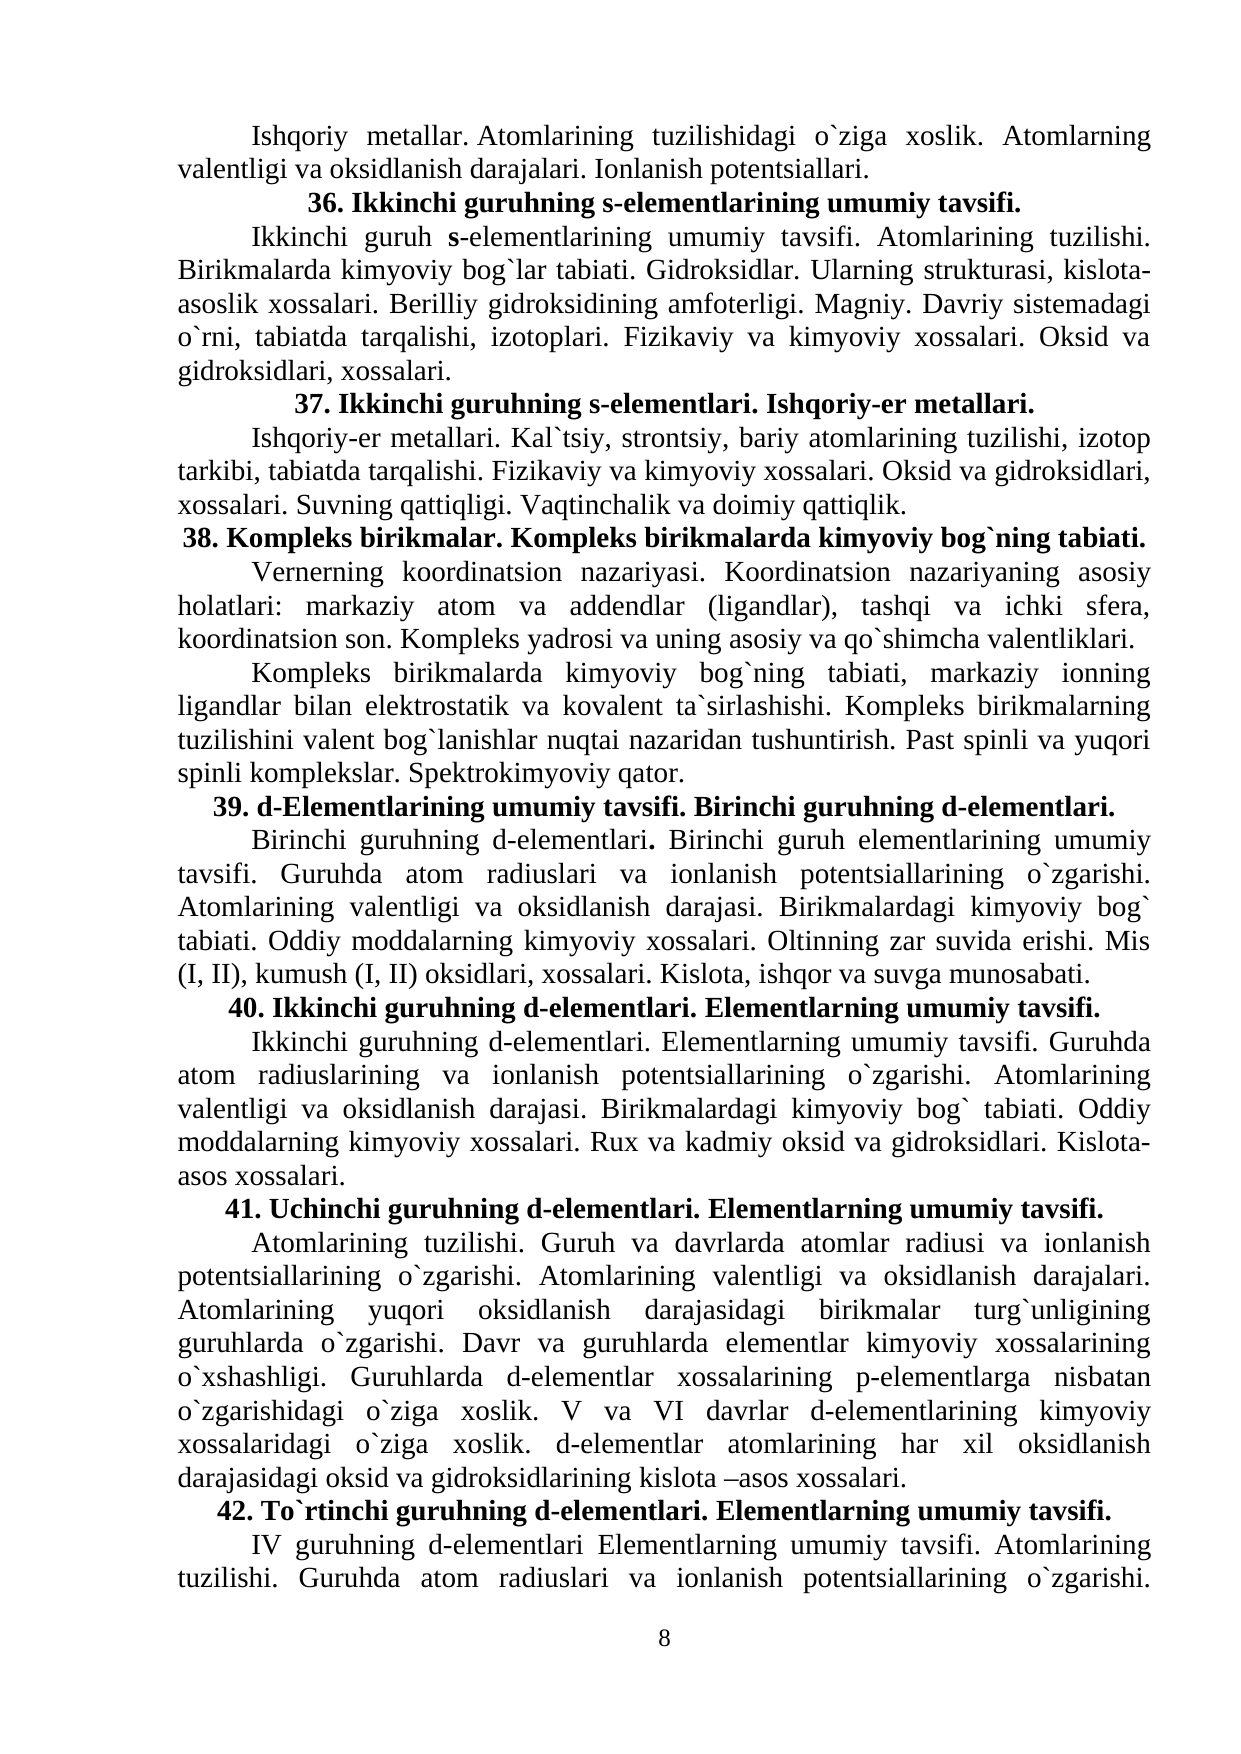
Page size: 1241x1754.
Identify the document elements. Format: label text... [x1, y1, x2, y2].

text Vernerning koordinatsion nazariyasi. Koordinatsion nazariyaning asosiy holatlari: markaziy atom va addendlar (ligandlar), tashqi va ichki sfera, koordinatsion son. Kompleks yadrosi va uning asosiy va qo`shimcha valentliklari. [177, 554, 1152, 655]
text 42. To`rtinchi guruhning d-elementlari. Elementlarning umumiy tavsifi. [177, 1493, 1152, 1527]
text Atomlarining tuzilishi. Guruh va davrlarda atomlar radiusi va ionlanish potentsiallarining o`zgarishi. Atomlarining valentligi va oksidlanish darajalari. Atomlarining yuqori oksidlanish darajasidagi birikmalar turg`unligining guruhlarda o`zgarishi. Davr va guruhlarda elementlar kimyoviy xossalarining o`xshashligi. Guruhlarda d-elementlar xossalarining p-elementlarga nisbatan o`zgarishidagi o`ziga xoslik. V va VI davrlar d-elementlarining kimyoviy xossalaridagi o`ziga xoslik. d-elementlar atomlarining har xil oksidlanish darajasidagi oksid va gidroksidlarining kislota –asos xossalari. [177, 1225, 1152, 1493]
text Ishqoriy metallar. Atomlarining tuzilishidagi o`ziga xoslik. Atomlarning valentligi va oksidlanish darajalari. Ionlanish potentsiallari. [177, 118, 1152, 185]
text Birinchi guruhning d-elementlari. Birinchi guruh elementlarining umumiy tavsifi. Guruhda atom radiuslari va ionlanish potentsiallarining o`zgarishi. Atomlarining valentligi va oksidlanish darajasi. Birikmalardagi kimyoviy bog` tabiati. Oddiy moddalarning kimyoviy xossalari. Oltinning zar suvida erishi. Mis (I, II), kumush (I, II) oksidlari, xossalari. Kislota, ishqor va suvga munosabati. [177, 822, 1152, 990]
text 36. Ikkinchi guruhning s-elementlarining umumiy tavsifi. [177, 185, 1152, 219]
text Ikkinchi guruhning d-elementlari. Elementlarning umumiy tavsifi. Guruhda atom radiuslarining va ionlanish potentsiallarining o`zgarishi. Atomlarining valentligi va oksidlanish darajasi. Birikmalardagi kimyoviy bog` tabiati. Oddiy moddalarning kimyoviy xossalari. Rux va kadmiy oksid va gidroksidlari. Kislota-asos xossalari. [177, 1024, 1152, 1191]
text 37. Ikkinchi guruhning s-elementlari. Ishqoriy-er metallari. [177, 386, 1152, 420]
text 40. Ikkinchi guruhning d-elementlari. Elementlarning umumiy tavsifi. [177, 990, 1152, 1024]
text 38. Kompleks birikmalar. Kompleks birikmalarda kimyoviy bog`ning tabiati. [177, 521, 1152, 554]
text Ishqoriy-er metallari. Kal`tsiy, strontsiy, bariy atomlarining tuzilishi, izotop tarkibi, tabiatda tarqalishi. Fizikaviy va kimyoviy xossalari. Oksid va gidroksidlari, xossalari. Suvning qattiqligi. Vaqtinchalik va doimiy qattiqlik. [177, 420, 1152, 521]
text Kompleks birikmalarda kimyoviy bog`ning tabiati, markaziy ionning ligandlar bilan elektrostatik va kovalent ta`sirlashishi. Kompleks birikmalarning tuzilishini valent bog`lanishlar nuqtai nazaridan tushuntirish. Past spinli va yuqori spinli komplekslar. Spektrokimyoviy qator. [177, 655, 1152, 789]
text Ikkinchi guruh s-elementlarining umumiy tavsifi. Atomlarining tuzilishi. Birikmalarda kimyoviy bog`lar tabiati. Gidroksidlar. Ularning strukturasi, kislota-asoslik xossalari. Berilliy gidroksidining amfoterligi. Magniy. Davriy sistemadagi o`rni, tabiatda tarqalishi, izotoplari. Fizikaviy va kimyoviy xossalari. Oksid va gidroksidlari, xossalari. [177, 219, 1152, 386]
text 41. Uchinchi guruhning d-elementlari. Elementlarning umumiy tavsifi. [177, 1191, 1152, 1225]
text 39. d-Elementlarining umumiy tavsifi. Birinchi guruhning d-elementlari. [177, 789, 1152, 822]
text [177, 1527, 1152, 1594]
